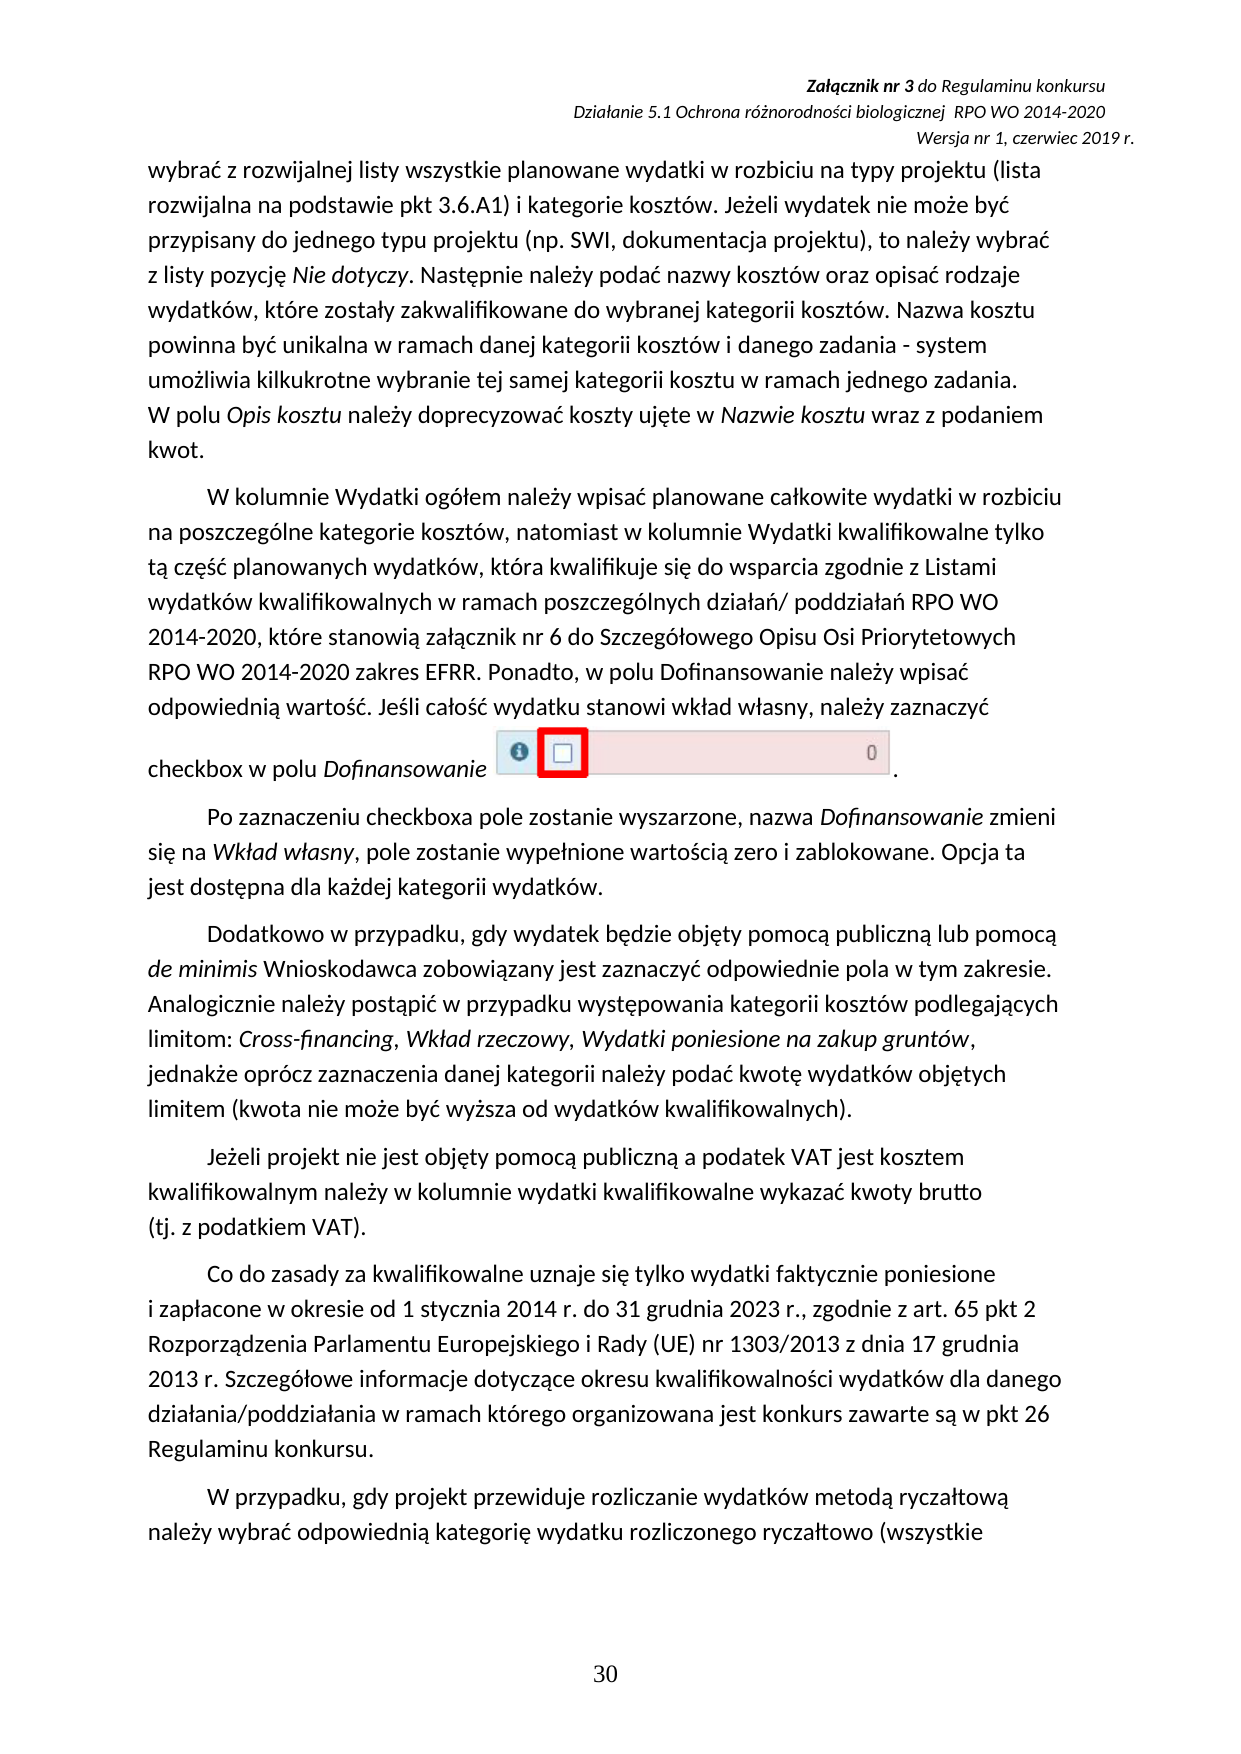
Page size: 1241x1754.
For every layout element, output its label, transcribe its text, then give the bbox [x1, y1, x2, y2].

text Dodatkowo w przypadku, gdy wydatek będzie objęty pomocą publiczną lub pomocą de minimis Wnioskodawca zobowiązany jest zaznaczyć odpowiednie pola w tym zakresie. Analogicznie należy postąpić w przypadku występowania kategorii kosztów podlegających limitom: Cross-financing, Wkład rzeczowy, Wydatki poniesione na zakup gruntów, jednakże oprócz zaznaczenia danej kategorii należy podać kwotę wydatków objętych limitem (kwota nie może być wyższa od wydatków kwalifikowalnych). [148, 918, 1063, 1124]
picture [492, 726, 893, 778]
text Jeżeli projekt nie jest objęty pomocą publiczną a podatek VAT jest kosztem kwalifikowalnym należy w kolumnie wydatki kwalifikowalne wykazać kwoty brutto (tj. z podatkiem VAT). [148, 1141, 1063, 1242]
text W kolumnie Wydatki ogółem należy wpisać planowane całkowite wydatki w rozbiciu na poszczególne kategorie kosztów, natomiast w kolumnie Wydatki kwalifikowalne tylko tą część planowanych wydatków, która kwalifikuje się do wsparcia zgodnie z Listami wydatków kwalifikowalnych w ramach poszczególnych działań/ poddziałań RPO WO 2014-2020, które stanowią załącznik nr 6 do Szczegółowego Opisu Osi Priorytetowych RPO WO 2014-2020 zakres EFRR. Ponadto, w polu Dofinansowanie należy wpisać odpowiednią wartość. Jeśli całość wydatku stanowi wkład własny, należy zaznaczyć checkbox w polu Dofinansowanie . [148, 481, 1063, 784]
text Co do zasady za kwalifikowalne uznaje się tylko wydatki faktycznie poniesione i zapłacone w okresie od 1 stycznia 2014 r. do 31 grudnia 2023 r., zgodnie z art. 65 pkt 2 Rozporządzenia Parlamentu Europejskiego i Rady (UE) nr 1303/2013 z dnia 17 grudnia 2013 r. Szczegółowe informacje dotyczące okresu kwalifikowalności wydatków dla danego działania/poddziałania w ramach którego organizowana jest konkurs zawarte są w pkt 26 Regulaminu konkursu. [148, 1258, 1063, 1464]
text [148, 1481, 1063, 1547]
text Po zaznaczeniu checkboxa pole zostanie wyszarzone, nazwa Dofinansowanie zmieni się na Wkład własny, pole zostanie wypełnione wartością zero i zablokowane. Opcja ta jest dostępna dla każdej kategorii wydatków. [148, 801, 1063, 902]
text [148, 154, 1063, 464]
